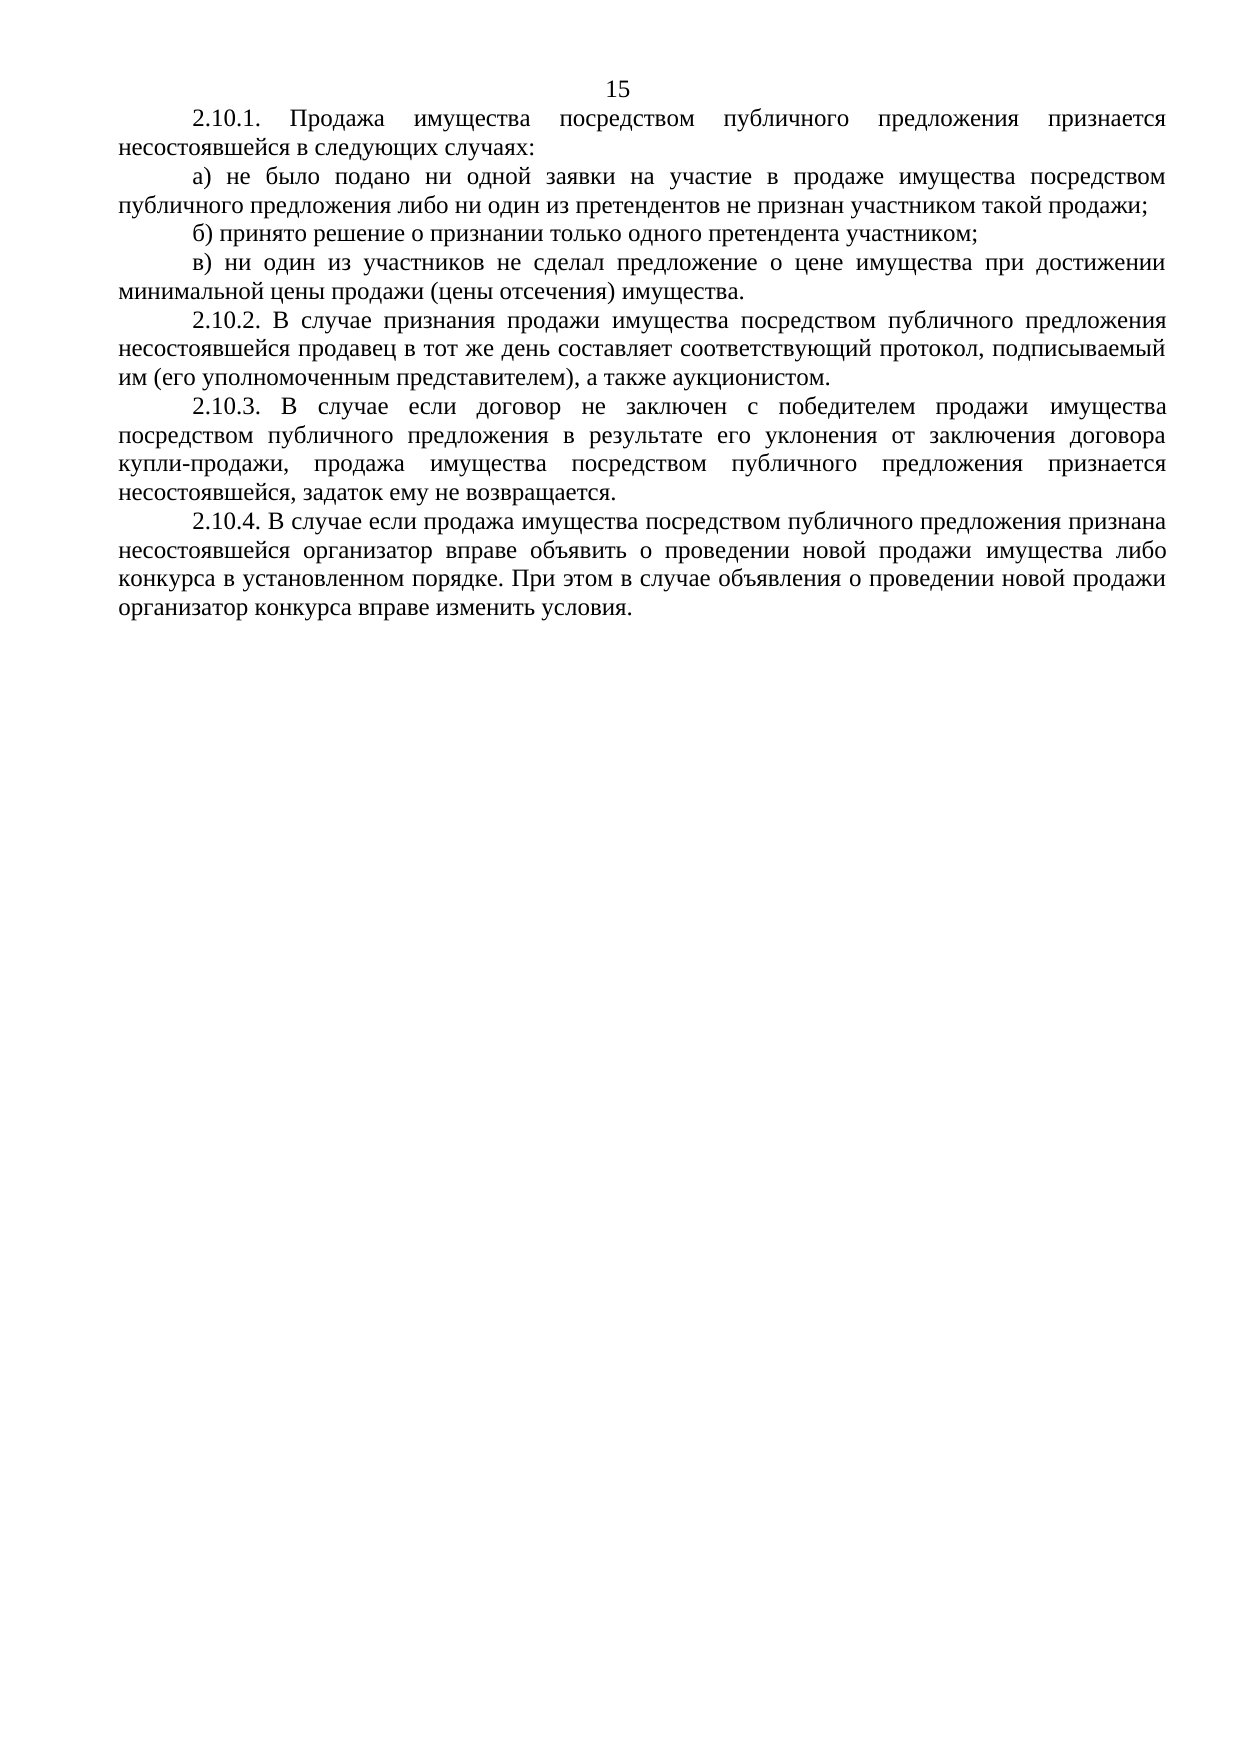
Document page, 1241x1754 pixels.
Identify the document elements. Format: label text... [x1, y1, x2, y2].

text 2.10.4. В случае если продажа имущества посредством публичного предложения признана несостоявшейся организатор вправе объявить о проведении новой продажи имущества либо конкурса в установленном порядке. При этом в случае объявления о проведении новой продажи организатор конкурса вправе изменить условия. [118, 506, 1167, 621]
text в) ни один из участников не сделал предложение о цене имущества при достижении минимальной цены продажи (цены отсечения) имущества. [118, 247, 1167, 305]
text а) не было подано ни одной заявки на участие в продаже имущества посредством публичного предложения либо ни один из претендентов не признан участником такой продажи; [118, 161, 1167, 218]
text 2.10.3. В случае если договор не заключен с победителем продажи имущества посредством публичного предложения в результате его уклонения от заключения договора купли-продажи, продажа имущества посредством публичного предложения признается несостоявшейся, задаток ему не возвращается. [118, 391, 1167, 506]
text 2.10.1. Продажа имущества посредством публичного предложения признается несостоявшейся в следующих случаях: [118, 103, 1167, 161]
text б) принято решение о признании только одного претендента участником; [118, 218, 1167, 247]
text 2.10.2. В случае признания продажи имущества посредством публичного предложения несостоявшейся продавец в тот же день составляет соответствующий протокол, подписываемый им (его уполномоченным представителем), а также аукционистом. [118, 305, 1167, 391]
